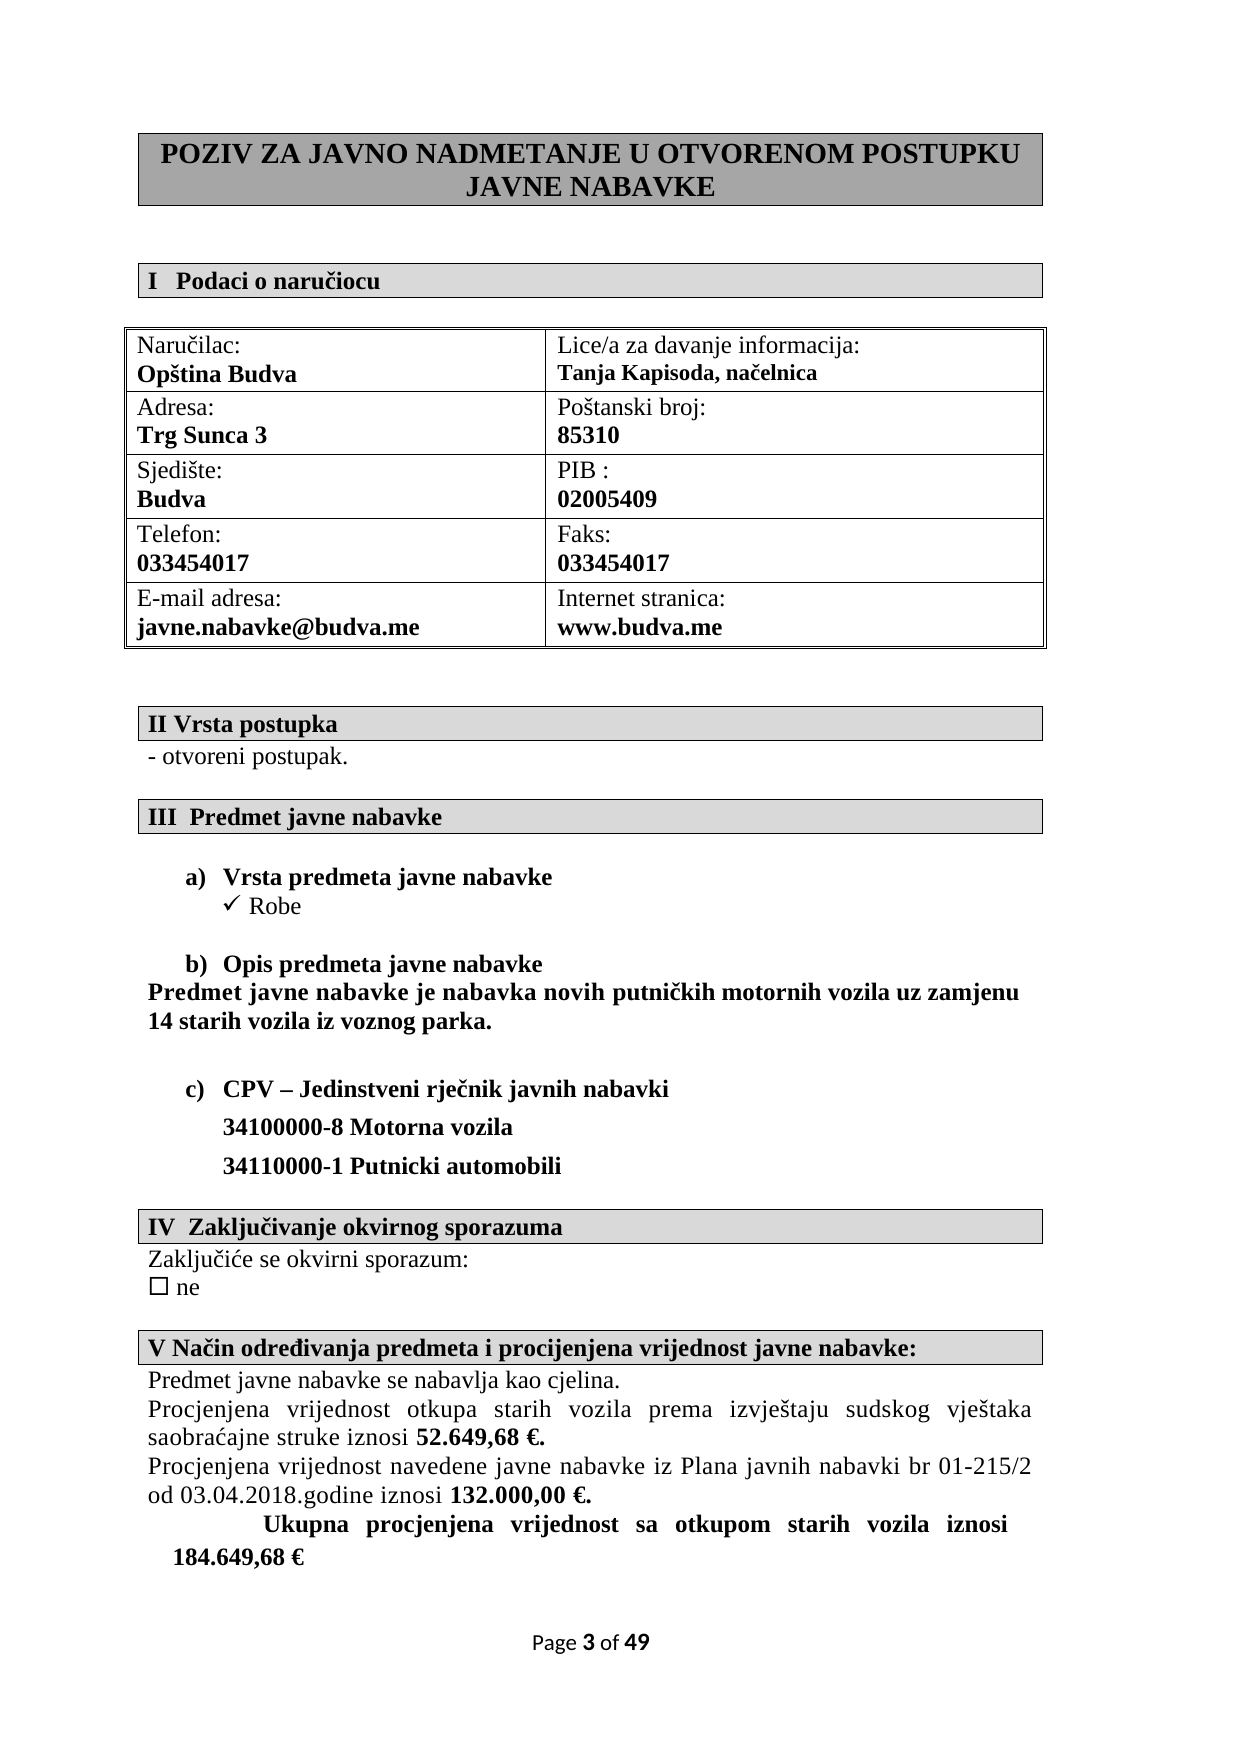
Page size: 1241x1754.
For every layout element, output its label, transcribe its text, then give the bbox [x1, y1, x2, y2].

text - otvoreni postupak. [148, 741, 1034, 770]
table_cell PIB : 02005409 [546, 455, 1043, 518]
table_cell Internet stranica: www.budva.me [546, 583, 1043, 646]
table_cell Sjedište: Budva [127, 455, 545, 518]
table_cell Poštanski broj: 85310 [546, 392, 1043, 454]
text V Način određivanja predmeta i procijenjena vrijednost javne nabavke: [139, 1331, 1042, 1364]
text I Podaci o naručiocu [139, 264, 1042, 297]
text Robe [221, 891, 1034, 920]
table_cell Telefon: 033454017 [127, 519, 545, 582]
text Procjenjena vrijednost otkupa starih vozila prema izvještaju sudskog vještaka saobraćajne struke iznosi 52.649,68 €. [148, 1394, 1034, 1451]
list 34110000-1 Putnicki automobili [223, 1151, 1034, 1180]
list CPV – Jedinstveni rječnik javnih nabavki [185, 1074, 1034, 1102]
text III Predmet javne nabavke [139, 800, 1042, 833]
text II Vrsta postupka [139, 707, 1042, 740]
list Vrsta predmeta javne nabavke [185, 862, 1034, 891]
list Opis predmeta javne nabavke [185, 949, 1034, 977]
text ne [148, 1272, 1034, 1301]
text Ukupna procjenjena vrijednost sa otkupom starih vozila iznosi 184.649,68 € [172, 1509, 1009, 1570]
table_cell Adresa: Trg Sunca 3 [127, 392, 545, 454]
table_cell E-mail adresa: javne.nabavke@budva.me [127, 583, 545, 646]
table_header Lice/a za davanje informacija: Tanja Kapisoda, načelnica [546, 330, 1043, 391]
text IV Zaključivanje okvirnog sporazuma [139, 1210, 1042, 1243]
text Predmet javne nabavke je nabavka novih putničkih motornih vozila uz zamjenu 14 starih vozila iz voznog parka. [148, 977, 1034, 1035]
subtitle POZIV ZA JAVNO NADMETANJE U OTVORENOM POSTUPKU JAVNE NABAVKE [139, 134, 1042, 205]
list 34100000-8 Motorna vozila [223, 1112, 1034, 1141]
table_header Naručilac: Opština Budva [127, 330, 545, 391]
text Zaključiće se okvirni sporazum: [148, 1244, 1034, 1272]
text Predmet javne nabavke se nabavlja kao cjelina. [148, 1365, 1034, 1394]
text Procjenjena vrijednost navedene javne nabavke iz Plana javnih nabavki br 01-215/2 od 03.04.2018.godine iznosi 132.000,00 €. [148, 1451, 1034, 1509]
table_cell Faks: 033454017 [546, 519, 1043, 582]
